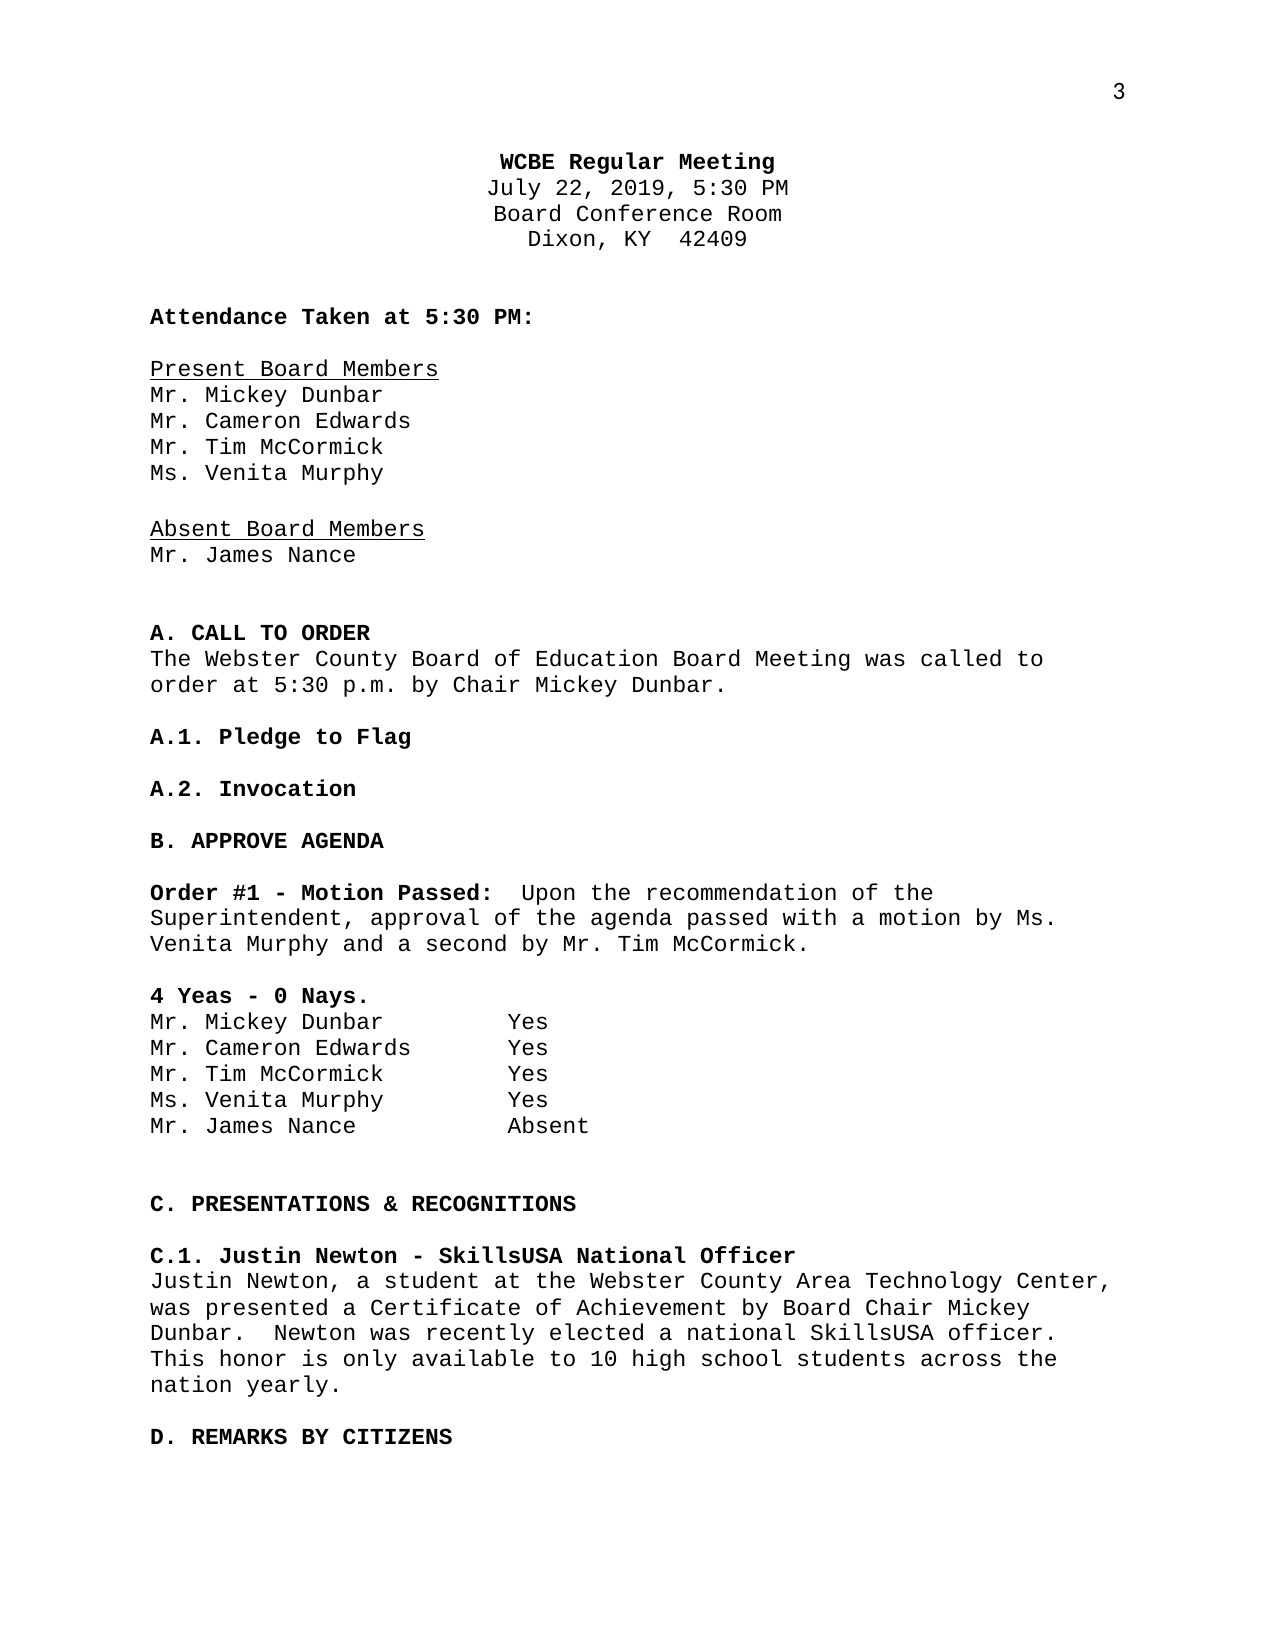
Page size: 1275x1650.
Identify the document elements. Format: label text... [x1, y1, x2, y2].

text Mr. James Nance Absent [150, 1114, 1125, 1140]
text Mr. James Nance [150, 544, 1125, 569]
text C. PRESENTATIONS & RECOGNITIONS [150, 1192, 1125, 1218]
text The Webster County Board of Education Board Meeting was called to order at 5:30 p.m. by Chair Mickey Dunbar. [150, 647, 1125, 699]
text Mr. Mickey Dunbar [150, 383, 1125, 409]
text B. APPROVE AGENDA [150, 829, 1125, 855]
text Mr. Cameron Edwards Yes [150, 1036, 1125, 1062]
text Attendance Taken at 5:30 PM: [150, 306, 1125, 332]
text Justin Newton, a student at the Webster County Area Technology Center, was presented a Certificate of Achievement by Board Chair Mickey Dunbar. Newton was recently elected a national SkillsUSA officer. This honor is only available to 10 high school students across the nation yearly. [150, 1270, 1125, 1399]
text Mr. Mickey Dunbar Yes [150, 1011, 1125, 1036]
text A.1. Pledge to Flag [150, 725, 1125, 751]
text 4 Yeas - 0 Nays. [150, 984, 1125, 1011]
text D. REMARKS BY CITIZENS [150, 1426, 1125, 1451]
text Mr. Tim McCormick [150, 435, 1125, 461]
text Order #1 - Motion Passed: Upon the recommendation of the Superintendent, approval of the agenda passed with a motion by Ms. Venita Murphy and a second by Mr. Tim McCormick. [150, 881, 1125, 959]
text Absent Board Members [150, 518, 1125, 544]
text Dixon, KY 42409 [150, 228, 1125, 254]
text July 22, 2019, 5:30 PM [150, 176, 1125, 202]
text C.1. Justin Newton - SkillsUSA National Officer [150, 1244, 1125, 1270]
text Present Board Members [150, 357, 1125, 383]
text WCBE Regular Meeting [150, 150, 1125, 176]
text Mr. Tim McCormick Yes [150, 1062, 1125, 1088]
text Mr. Cameron Edwards [150, 409, 1125, 435]
text Ms. Venita Murphy Yes [150, 1088, 1125, 1114]
text A.2. Invocation [150, 777, 1125, 803]
text Board Conference Room [150, 202, 1125, 228]
text A. CALL TO ORDER [150, 621, 1125, 647]
text Ms. Venita Murphy [150, 461, 1125, 487]
